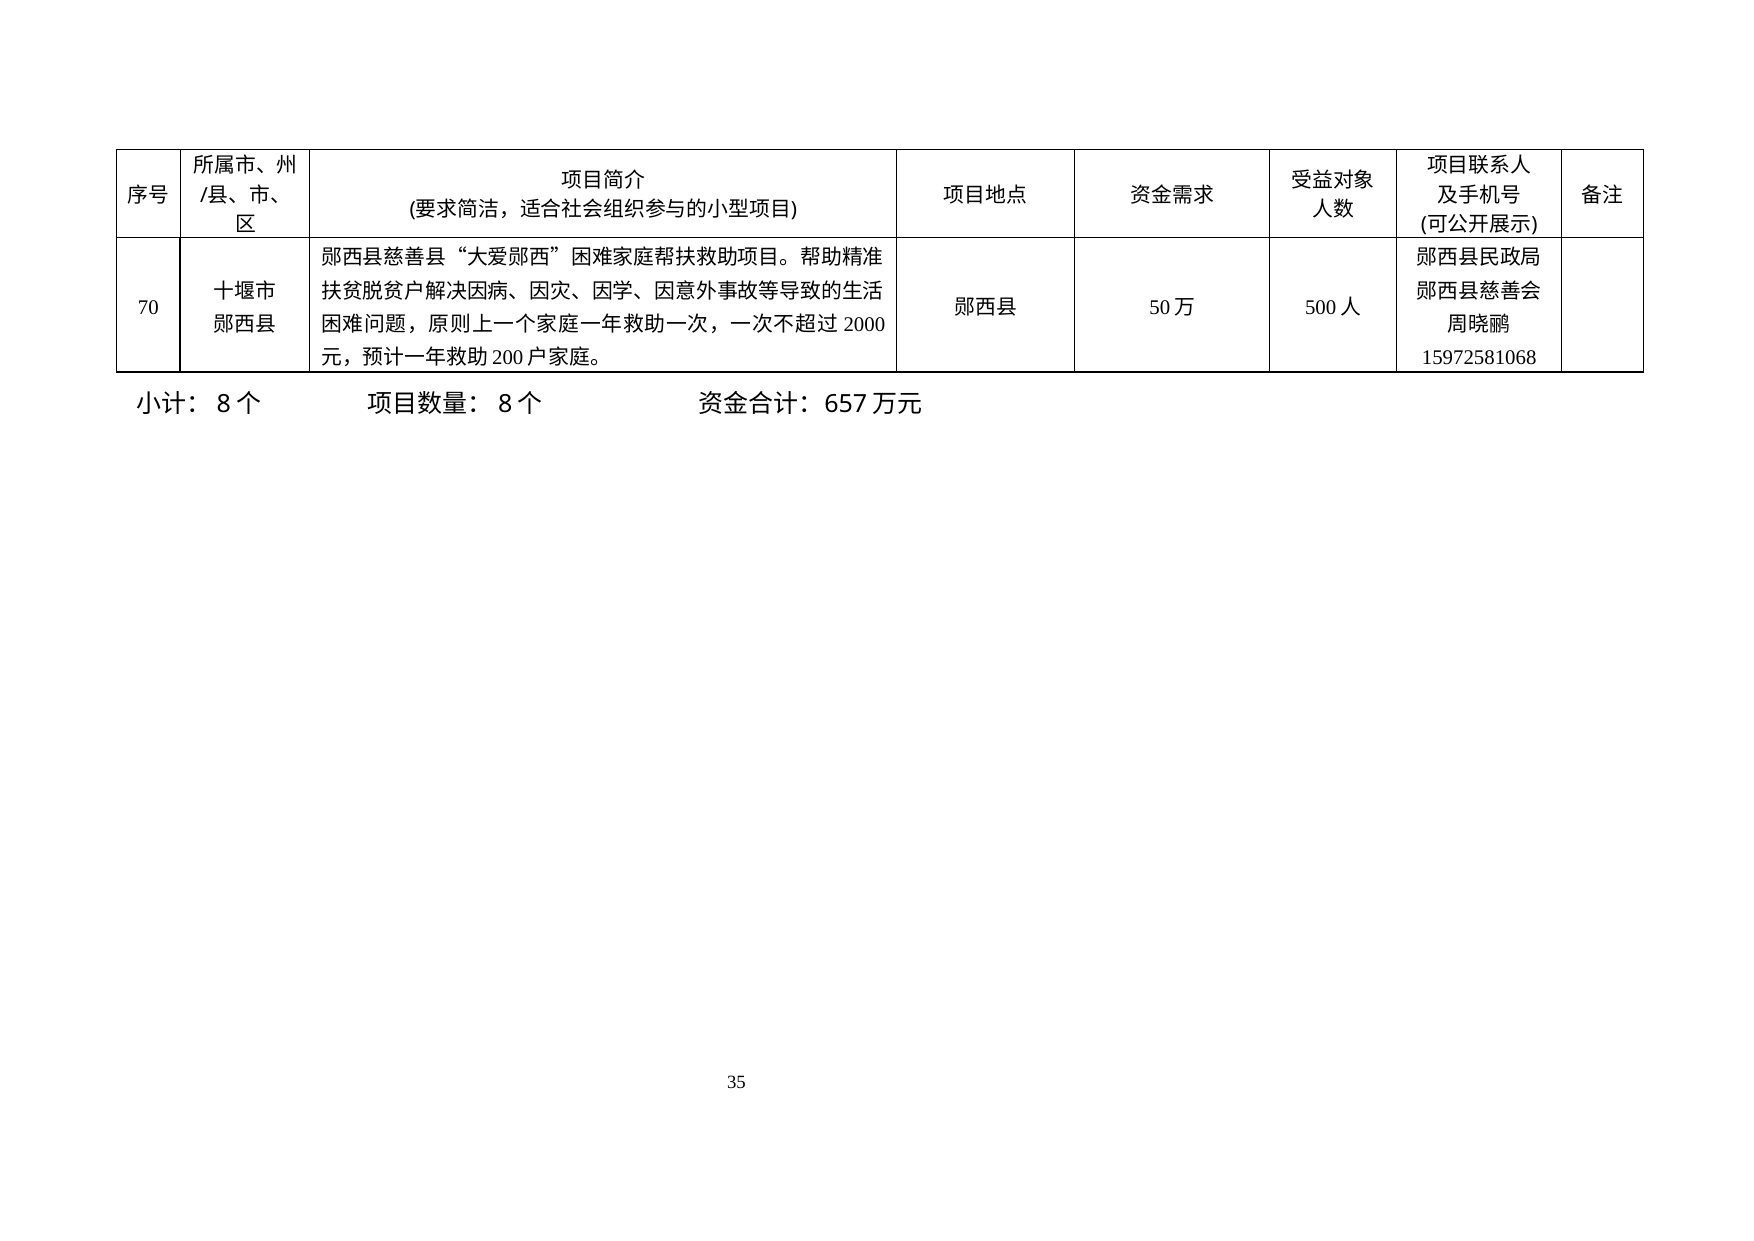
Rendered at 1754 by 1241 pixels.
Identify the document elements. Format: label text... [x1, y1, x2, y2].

table_cell 50万 [1075, 238, 1269, 371]
table_header 项目地点 [897, 150, 1074, 237]
table_cell 郧西县 [897, 238, 1074, 371]
table_header 受益对象 人数 [1270, 150, 1396, 237]
table_header 项目联系人 及手机号 (可公开展示) [1397, 150, 1561, 237]
table_cell 郧西县民政局 郧西县慈善会 周晓鹂 15972581068 [1397, 238, 1561, 371]
table_cell [1562, 238, 1643, 371]
table_header 资金需求 [1075, 150, 1269, 237]
table_header 序号 [117, 150, 180, 237]
text 小计： 8个 项目数量： 8个 资金合计：657万元 [136, 373, 1618, 422]
table_header 备注 [1562, 150, 1643, 237]
table_cell 500人 [1270, 238, 1396, 371]
table_header 所属市、州/县、市、区 [181, 150, 309, 237]
table_header 项目简介 (要求简洁，适合社会组织参与的小型项目) [310, 150, 896, 237]
table_cell 70 [117, 238, 179, 371]
table_cell 十堰市 郧西县 [181, 238, 309, 371]
table_cell 郧西县慈善县“大爱郧西”困难家庭帮扶救助项目。帮助精准扶贫脱贫户解决因病、因灾、因学、因意外事故等导致的生活困难问题，原则上一个家庭一年救助一次，一次不超过2000元，预计一年救助200户家庭。 [310, 238, 896, 371]
